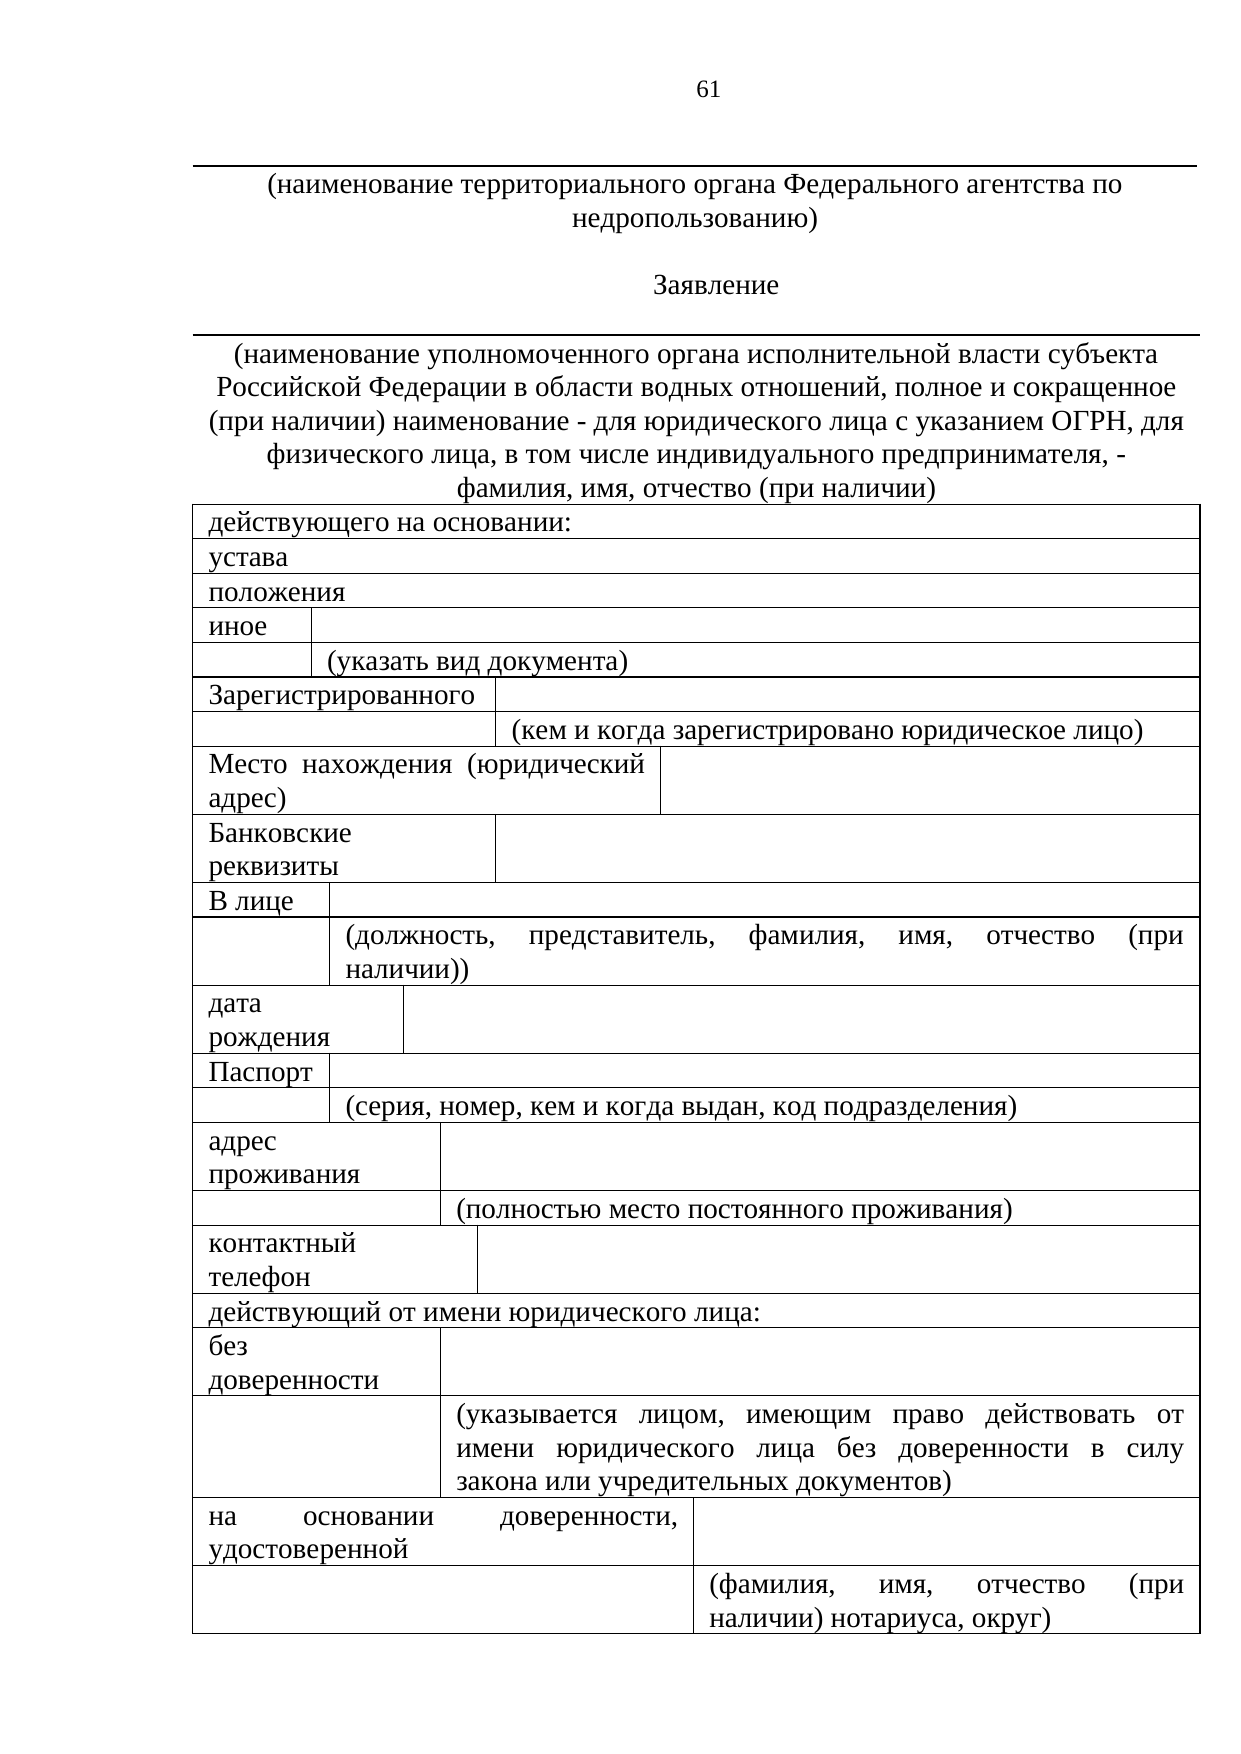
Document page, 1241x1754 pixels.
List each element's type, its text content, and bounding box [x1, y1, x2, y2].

table_cell (кем и когда зарегистрировано юридическое лицо) [496, 712, 1199, 746]
table_cell без доверенности [193, 1328, 440, 1395]
table_cell [661, 747, 1199, 814]
table_cell [496, 678, 1199, 711]
table_cell [193, 643, 311, 676]
table_cell [478, 1226, 1199, 1293]
table_cell контактный телефон [193, 1226, 477, 1293]
table_cell [193, 1088, 329, 1122]
table_cell адрес проживания [193, 1123, 440, 1190]
table_header (наименование территориального органа Федерального агентства по недропользованию) [193, 167, 1197, 267]
table_cell [694, 1498, 1199, 1565]
table_cell В лице [193, 883, 329, 916]
table_cell [330, 883, 1199, 916]
table_cell Место нахождения (юридический адрес) [193, 747, 660, 814]
table_header (наименование уполномоченного органа исполнительной власти субъекта Российской Федерации в области водных отношений, полное и сокращенное (при наличии) наименование - для юридического лица с указанием ОГРН, для физического лица, в том числе индивидуального предпринимателя, - фамилия, имя, отчество (при наличии) [193, 336, 1200, 503]
table_cell [193, 1396, 440, 1497]
table_cell [193, 1191, 440, 1224]
table_cell дата рождения [193, 986, 403, 1053]
table_cell (полностью место постоянного проживания) [441, 1191, 1199, 1224]
table_cell действующий от имени юридического лица: [193, 1294, 1199, 1327]
table_cell Банковские реквизиты [193, 815, 495, 882]
table_cell [441, 1123, 1199, 1190]
table_cell на основании доверенности, удостоверенной [193, 1498, 693, 1565]
table_cell [404, 986, 1199, 1053]
table_cell [193, 918, 329, 984]
table_cell [330, 1054, 1199, 1087]
text Заявление [177, 267, 1181, 301]
table_cell [193, 1566, 693, 1633]
table_cell [441, 1328, 1199, 1395]
table_cell (должность, представитель, фамилия, имя, отчество (при наличии)) [330, 918, 1199, 984]
table_cell действующего на основании: [193, 505, 1199, 538]
table_cell [312, 608, 1199, 642]
table_cell Зарегистрированного [193, 678, 495, 711]
table_cell Паспорт [193, 1054, 329, 1087]
table_cell иное [193, 608, 311, 642]
table_cell [193, 712, 495, 746]
table_cell [496, 815, 1199, 882]
table_cell устава [193, 539, 1199, 573]
table_cell (серия, номер, кем и когда выдан, код подразделения) [330, 1088, 1199, 1122]
table_cell (указать вид документа) [312, 643, 1199, 676]
table_cell (указывается лицом, имеющим право действовать от имени юридического лица без доверенности в силу закона или учредительных документов) [441, 1396, 1199, 1497]
table_cell (фамилия, имя, отчество (при наличии) нотариуса, округ) [694, 1566, 1199, 1633]
table_cell положения [193, 574, 1199, 607]
